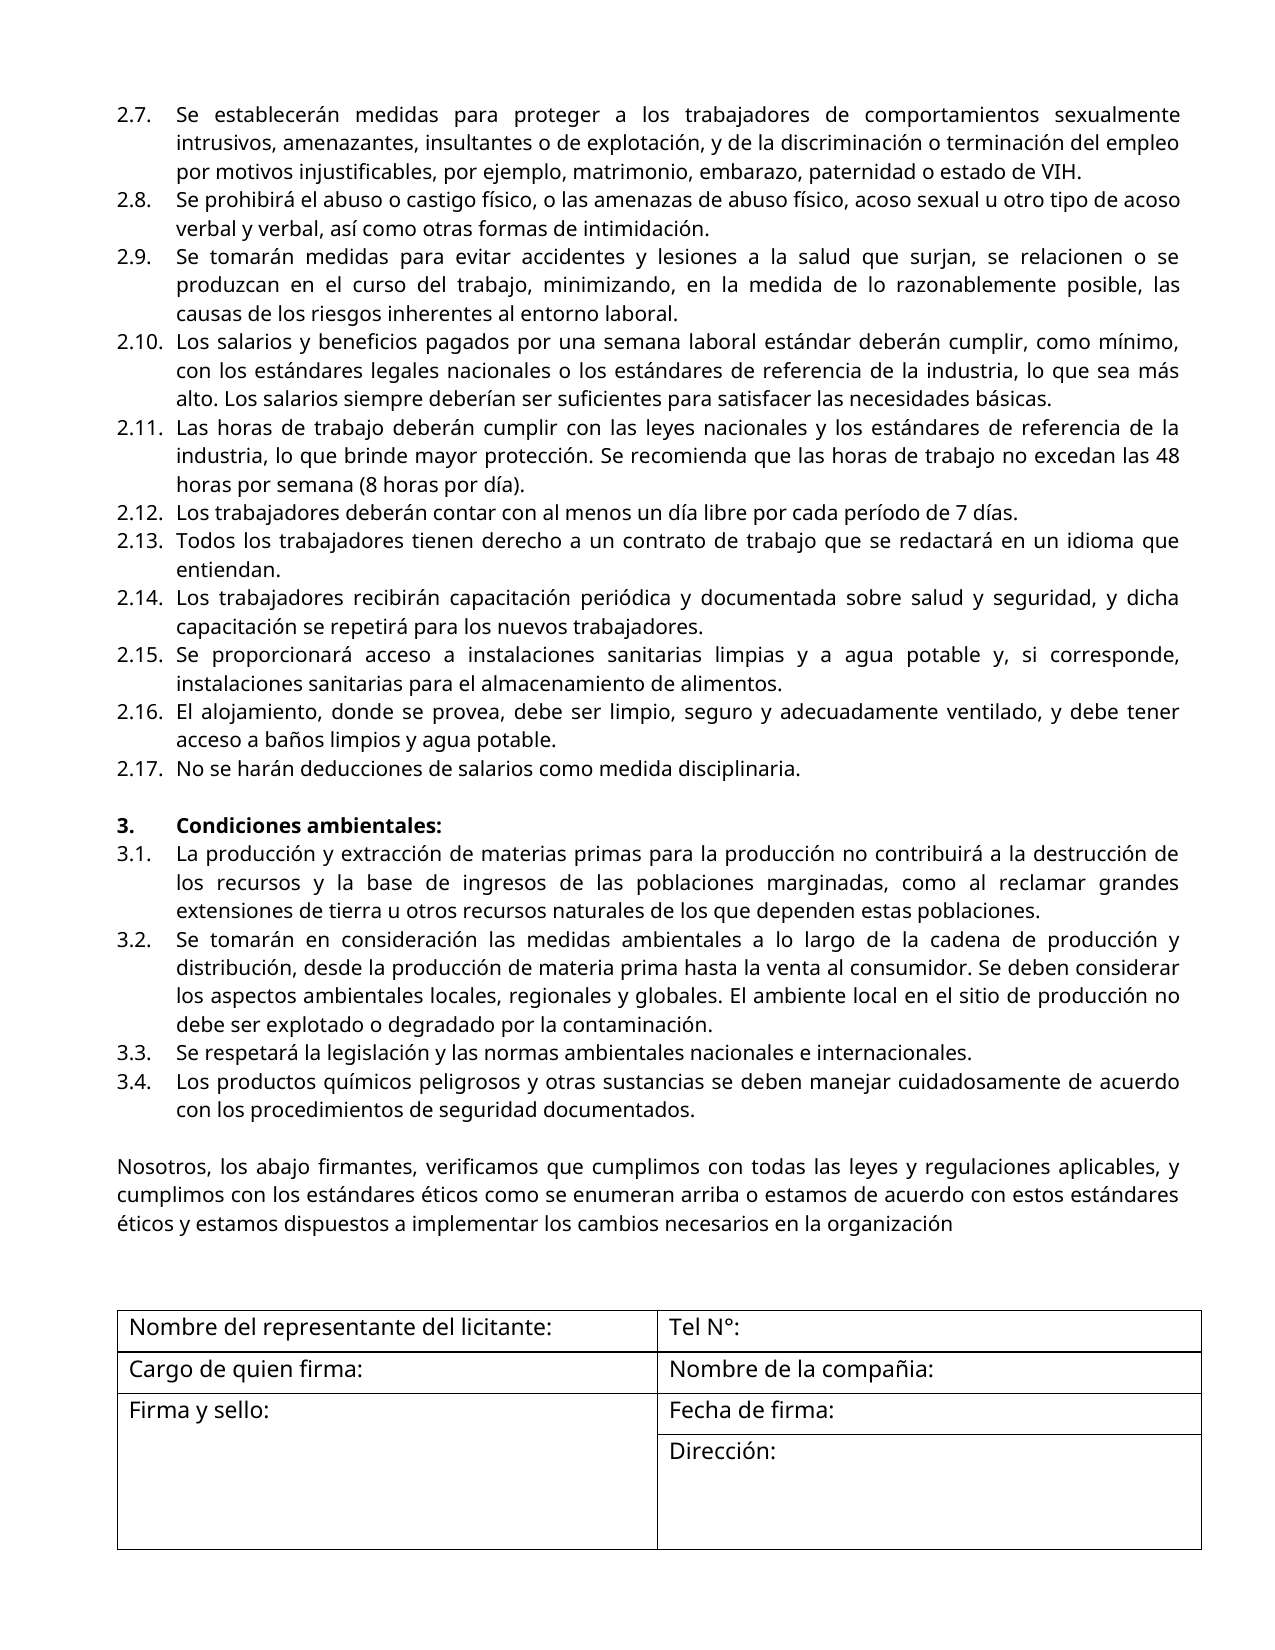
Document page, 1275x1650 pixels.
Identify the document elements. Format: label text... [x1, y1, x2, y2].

table_cell Cargo de quien firma: [118, 1353, 657, 1393]
list Se tomarán medidas para evitar accidentes y lesiones a la salud que surjan, se relacionen o se produzcan en el curso del trabajo, minimizando, en la medida de lo razonablemente posible, las causas de los riesgos inherentes al entorno laboral. [117, 242, 1181, 327]
list La producción y extracción de materias primas para la producción no contribuirá a la destrucción de los recursos y la base de ingresos de las poblaciones marginadas, como al reclamar grandes extensiones de tierra u otros recursos naturales de los que dependen estas poblaciones. [117, 839, 1181, 925]
list Los productos químicos peligrosos y otras sustancias se deben manejar cuidadosamente de acuerdo con los procedimientos de seguridad documentados. [117, 1067, 1181, 1124]
list Todos los trabajadores tienen derecho a un contrato de trabajo que se redactará en un idioma que entiendan. [117, 527, 1181, 583]
list Las horas de trabajo deberán cumplir con las leyes nacionales y los estándares de referencia de la industria, lo que brinde mayor protección. Se recomienda que las horas de trabajo no excedan las 48 horas por semana (8 horas por día). [117, 413, 1181, 498]
list Los salarios y beneficios pagados por una semana laboral estándar deberán cumplir, como mínimo, con los estándares legales nacionales o los estándares de referencia de la industria, lo que sea más alto. Los salarios siempre deberían ser suficientes para satisfacer las necesidades básicas. [117, 327, 1181, 413]
text Nosotros, los abajo firmantes, verificamos que cumplimos con todas las leyes y regulaciones aplicables, y cumplimos con los estándares éticos como se enumeran arriba o estamos de acuerdo con estos estándares éticos y estamos dispuestos a implementar los cambios necesarios en la organización [117, 1152, 1181, 1237]
list Se proporcionará acceso a instalaciones sanitarias limpias y a agua potable y, si corresponde, instalaciones sanitarias para el almacenamiento de alimentos. [117, 640, 1181, 697]
list El alojamiento, donde se provea, debe ser limpio, seguro y adecuadamente ventilado, y debe tener acceso a baños limpios y agua potable. [117, 697, 1181, 754]
table_header Tel N°: [658, 1311, 1201, 1351]
list Se respetará la legislación y las normas ambientales nacionales e internacionales. [117, 1038, 1181, 1067]
table_cell Fecha de firma: [658, 1394, 1201, 1434]
table_cell Firma y sello: [118, 1394, 657, 1549]
list Los trabajadores recibirán capacitación periódica y documentada sobre salud y seguridad, y dicha capacitación se repetirá para los nuevos trabajadores. [117, 583, 1181, 640]
list Se tomarán en consideración las medidas ambientales a lo largo de la cadena de producción y distribución, desde la producción de materia prima hasta la venta al consumidor. Se deben considerar los aspectos ambientales locales, regionales y globales. El ambiente local en el sitio de producción no debe ser explotado o degradado por la contaminación. [117, 925, 1181, 1038]
table_cell Dirección: [658, 1435, 1201, 1549]
list No se harán deducciones de salarios como medida disciplinaria. [117, 754, 1181, 782]
table_cell Nombre de la compañia: [658, 1353, 1201, 1393]
table_header Nombre del representante del licitante: [118, 1311, 657, 1351]
list Se prohibirá el abuso o castigo físico, o las amenazas de abuso físico, acoso sexual u otro tipo de acoso verbal y verbal, así como otras formas de intimidación. [117, 185, 1181, 242]
list Se establecerán medidas para proteger a los trabajadores de comportamientos sexualmente intrusivos, amenazantes, insultantes o de explotación, y de la discriminación o terminación del empleo por motivos injustificables, por ejemplo, matrimonio, embarazo, paternidad o estado de VIH. [117, 100, 1181, 185]
list Los trabajadores deberán contar con al menos un día libre por cada período de 7 días. [117, 498, 1181, 527]
list Condiciones ambientales: [117, 811, 1181, 839]
